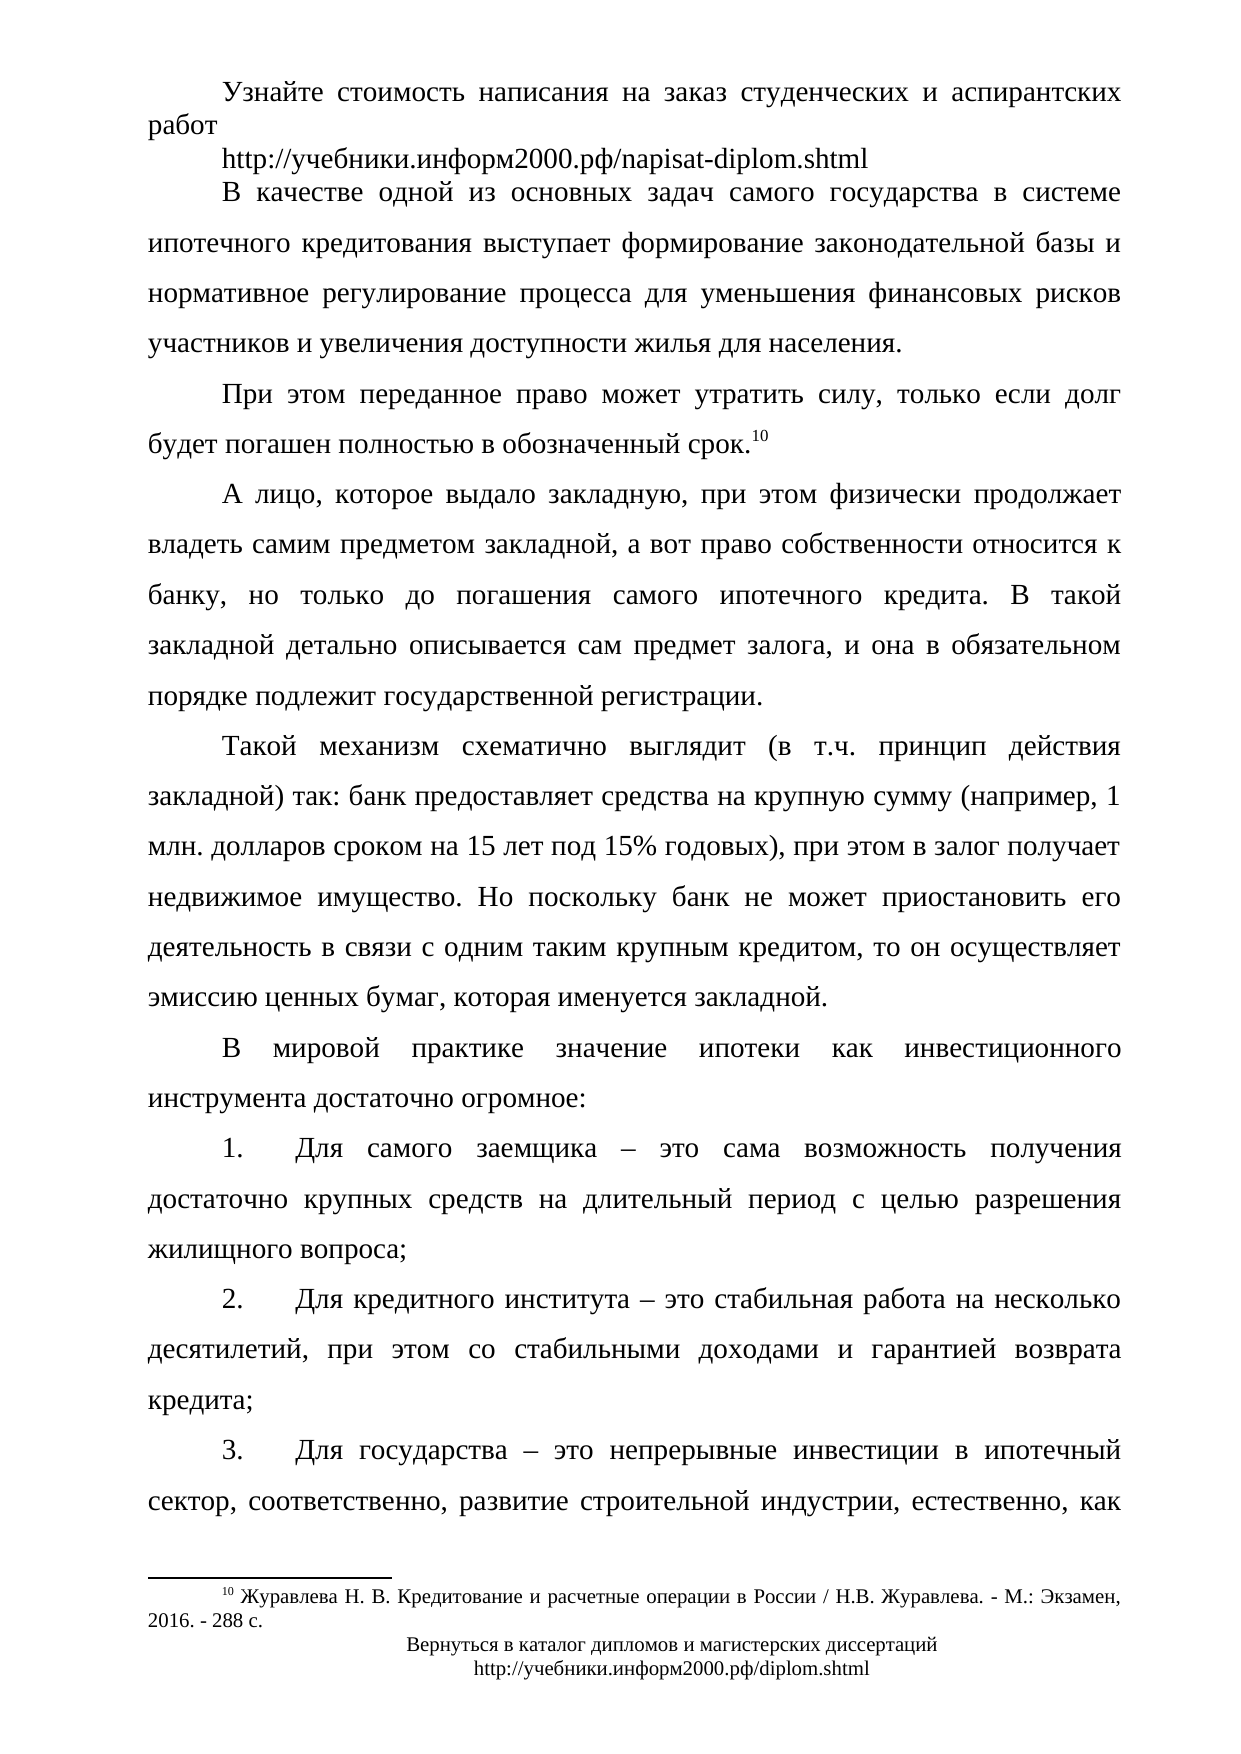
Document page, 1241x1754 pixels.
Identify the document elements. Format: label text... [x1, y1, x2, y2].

text В качестве одной из основных задач самого государства в системе ипотечного кредитования выступает формирование законодательной базы и нормативное регулирование процесса для уменьшения финансовых рисков участников и увеличения доступности жилья для населения. [148, 174, 1122, 359]
text 2. Для кредитного института – это стабильная работа на несколько десятилетий, при этом со стабильными доходами и гарантией возврата кредита; [148, 1281, 1122, 1416]
text А лицо, которое выдало закладную, при этом физически продолжает владеть самим предметом закладной, а вот право собственности относится к банку, но только до погашения самого ипотечного кредита. В такой закладной детально описывается сам предмет залога, и она в обязательном порядке подлежит государственной регистрации. [148, 476, 1122, 711]
text В мировой практике значение ипотеки как инвестиционного инструмента достаточно огромное: [148, 1030, 1122, 1114]
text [148, 1432, 1122, 1516]
text Такой механизм схематично выглядит (в т.ч. принцип действия закладной) так: банк предоставляет средства на крупную сумму (например, 1 млн. долларов сроком на 15 лет под 15% годовых), при этом в залог получает недвижимое имущество. Но поскольку банк не может приостановить его деятельность в связи с одним таким крупным кредитом, то он осуществляет эмиссию ценных бумаг, которая именуется закладной. [148, 728, 1122, 1013]
text При этом переданное право может утратить силу, только если долг будет погашен полностью в обозначенный срок. [148, 376, 1122, 459]
text 1. Для самого заемщика – это сама возможность получения достаточно крупных средств на длительный период с целью разрешения жилищного вопроса; [148, 1130, 1122, 1264]
